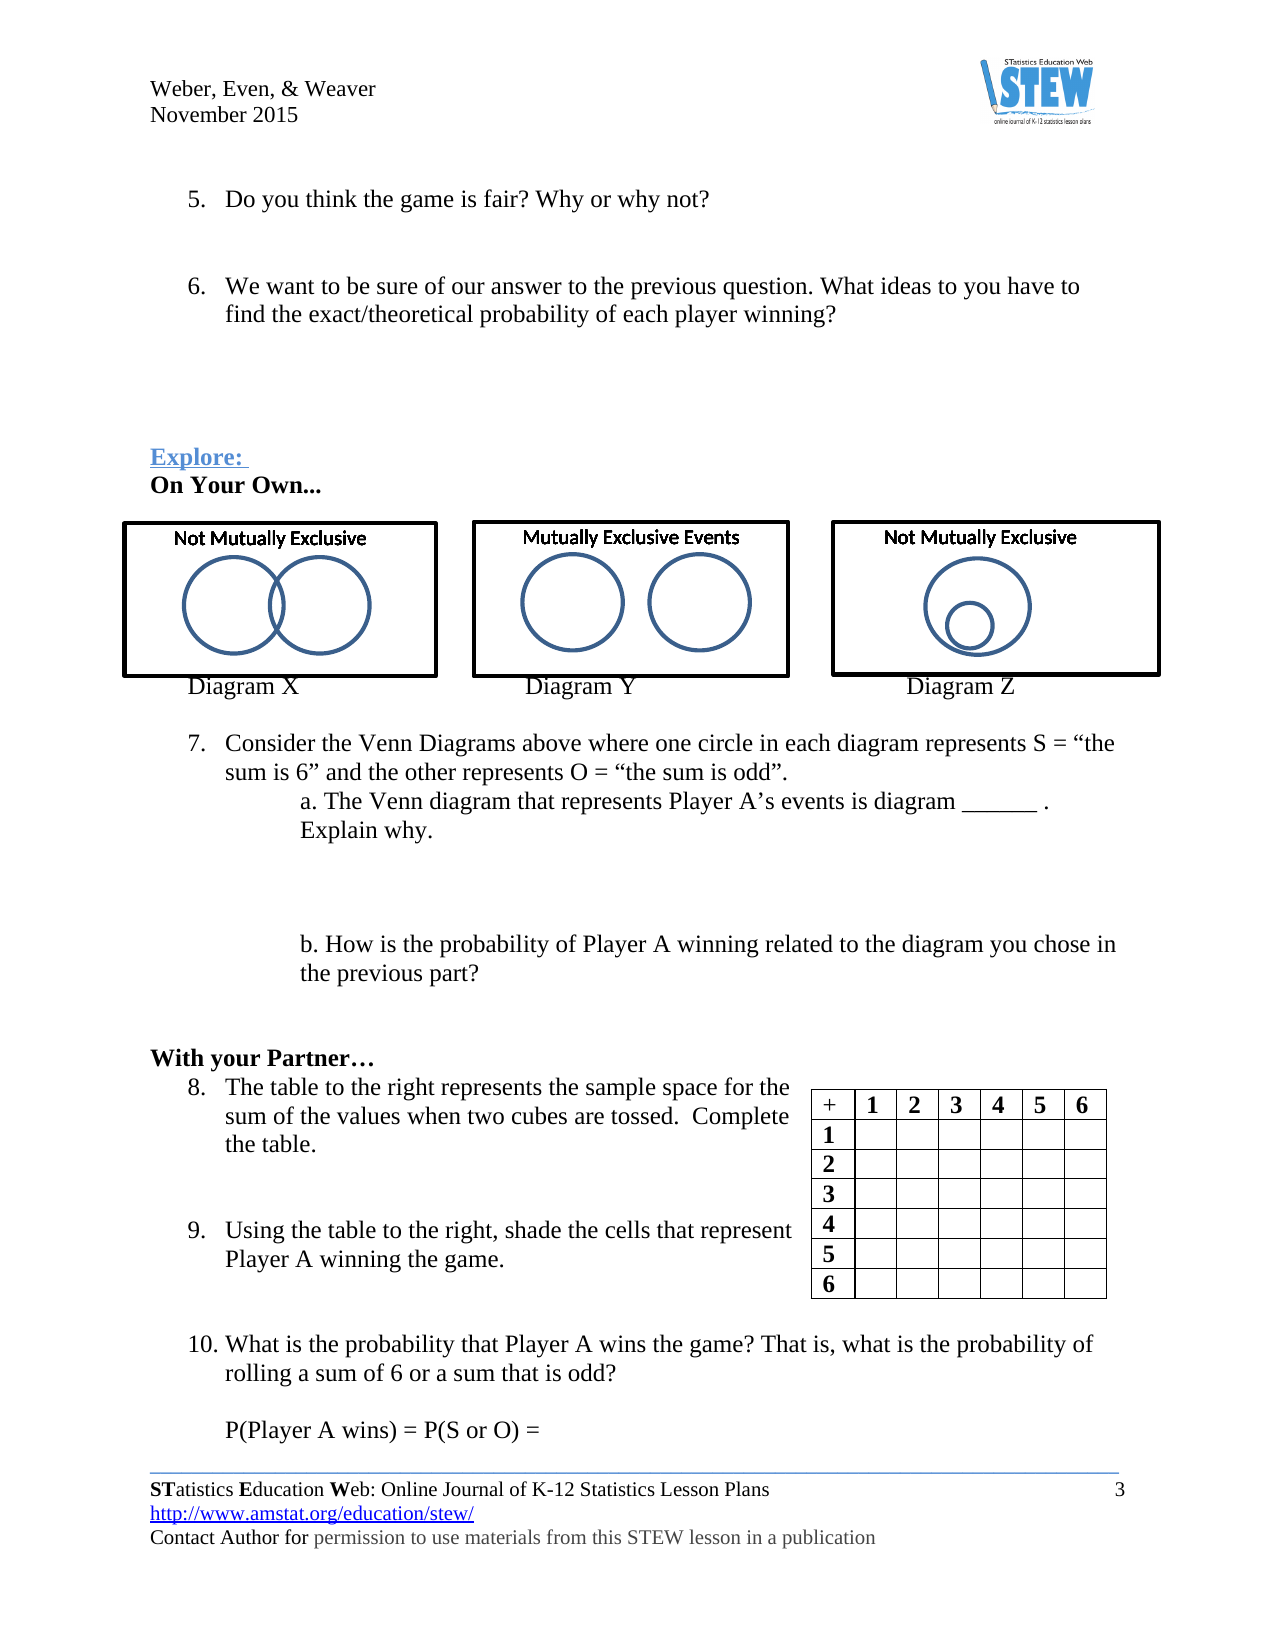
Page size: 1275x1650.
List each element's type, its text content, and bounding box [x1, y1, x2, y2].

text Diagram X Diagram Y Diagram Z [150, 671, 1125, 700]
table_cell [897, 1239, 938, 1268]
list What is the probability that Player A wins the game? That is, what is the probability of rolling a sum of 6 or a sum that is odd? P(Player A wins) = P(S or O) = [187, 1329, 1125, 1444]
table_header 3 [939, 1090, 980, 1119]
list Using the table to the right, shade the cells that represent Player A winning the game. [187, 1215, 1125, 1329]
table_cell 5 [812, 1239, 854, 1268]
table_cell [981, 1120, 1022, 1148]
picture [979, 57, 1096, 124]
table_header 4 [981, 1090, 1022, 1119]
table_header 1 [856, 1090, 896, 1119]
table_cell [1065, 1239, 1106, 1268]
table_header 5 [1023, 1090, 1064, 1119]
table_cell [1065, 1150, 1106, 1178]
table_cell [981, 1209, 1022, 1238]
list Do you think the game is fair? Why or why not? [187, 184, 1125, 213]
text a. The Venn diagram that represents Player A’s events is diagram ______ . Explain why. [300, 786, 1125, 929]
table_cell [856, 1269, 896, 1297]
table_cell [897, 1179, 938, 1208]
list We want to be sure of our answer to the previous question. What ideas to you have to find the exact/theoretical probability of each player winning? [187, 271, 1125, 356]
table_cell [1065, 1209, 1106, 1238]
table_cell [939, 1239, 980, 1268]
table_cell [1065, 1269, 1106, 1297]
table_cell [856, 1120, 896, 1148]
table_cell [981, 1179, 1022, 1208]
table_cell [939, 1120, 980, 1148]
table_cell [939, 1269, 980, 1297]
table_header 6 [1065, 1090, 1106, 1119]
table_cell [981, 1269, 1022, 1297]
table_cell [981, 1150, 1022, 1178]
table_cell [856, 1179, 896, 1208]
table_cell [1023, 1209, 1064, 1238]
text Explore: On Your Own... [150, 442, 1125, 499]
table_cell [1023, 1150, 1064, 1178]
table_cell [939, 1150, 980, 1178]
table_cell [939, 1179, 980, 1208]
table_cell [939, 1209, 980, 1238]
table_header + [812, 1090, 854, 1119]
table_cell [1065, 1179, 1106, 1208]
text b. How is the probability of Player A winning related to the diagram you chose in the previous part? [300, 929, 1125, 1014]
list The table to the right represents the sample space for the sum of the values when two cubes are tossed. Complete the table. [187, 1072, 1125, 1215]
list Consider the Venn Diagrams above where one circle in each diagram represents S = “the sum is 6” and the other represents O = “the sum is odd”. [187, 728, 1125, 786]
table_cell 3 [812, 1179, 854, 1208]
table_cell [897, 1269, 938, 1297]
table_header 2 [897, 1090, 938, 1119]
table_cell [1023, 1239, 1064, 1268]
table_cell [897, 1209, 938, 1238]
table_cell 6 [812, 1269, 854, 1297]
table_cell [1023, 1179, 1064, 1208]
table_cell [1023, 1120, 1064, 1148]
table_cell [856, 1150, 896, 1178]
table_cell [897, 1120, 938, 1148]
table_cell 2 [812, 1150, 854, 1178]
table_cell [856, 1209, 896, 1238]
text With your Partner… [150, 1043, 1125, 1072]
table_cell [1023, 1269, 1064, 1297]
table_cell 1 [812, 1120, 854, 1148]
table_cell [981, 1239, 1022, 1268]
table_cell [1065, 1120, 1106, 1148]
table_cell [856, 1239, 896, 1268]
table_cell [897, 1150, 938, 1178]
table_cell 4 [812, 1209, 854, 1238]
